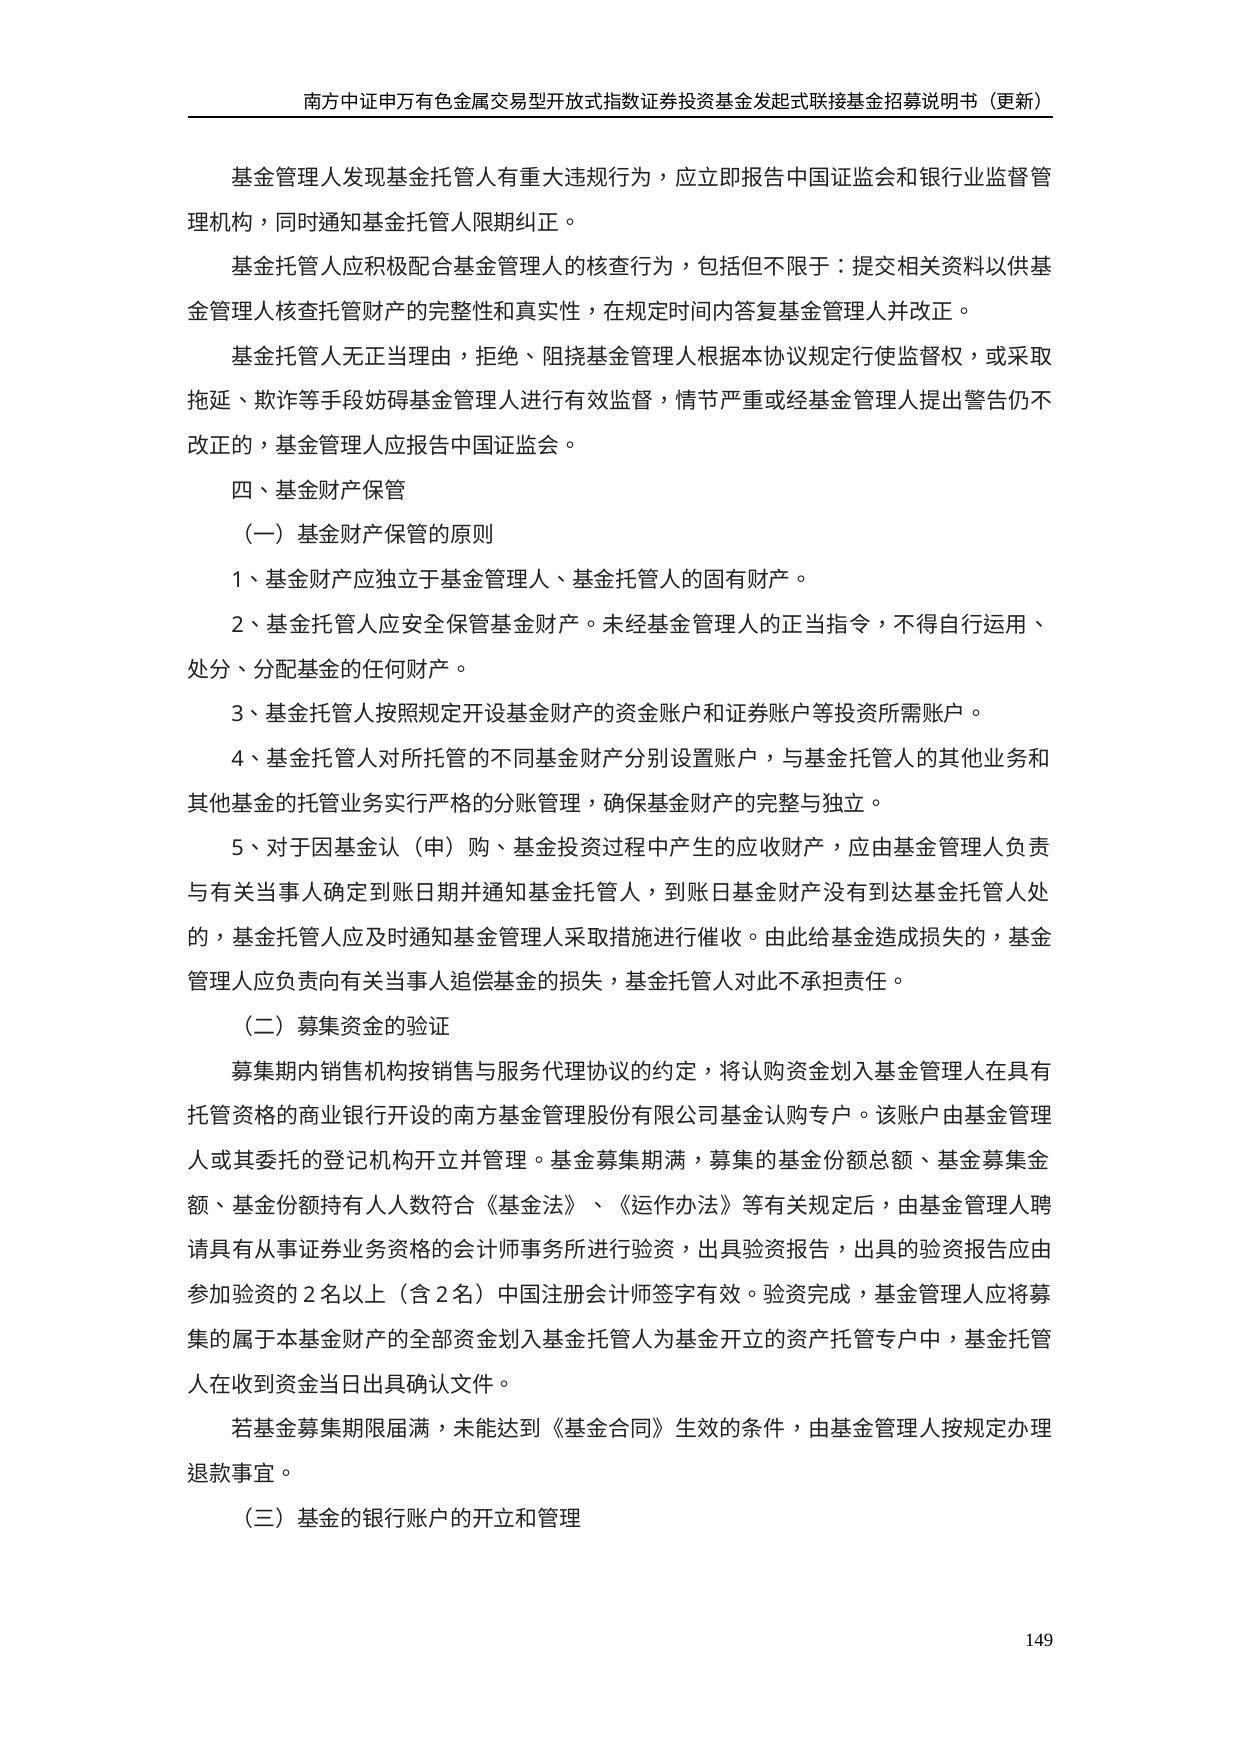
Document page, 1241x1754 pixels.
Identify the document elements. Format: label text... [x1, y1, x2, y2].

text 3、基金托管人按照规定开设基金财产的资金账户和证券账户等投资所需账户。 [187, 698, 1053, 728]
text （三）基金的银行账户的开立和管理 [187, 1503, 1053, 1532]
text 5、对于因基金认（申）购、基金投资过程中产生的应收财产，应由基金管理人负责与有关当事人确定到账日期并通知基金托管人，到账日基金财产没有到达基金托管人处的，基金托管人应及时通知基金管理人采取措施进行催收。由此给基金造成损失的，基金管理人应负责向有关当事人追偿基金的损失，基金托管人对此不承担责任。 [187, 832, 1053, 996]
text 四、基金财产保管 [187, 475, 1053, 504]
text 1、基金财产应独立于基金管理人、基金托管人的固有财产。 [187, 564, 1053, 594]
text 2、基金托管人应安全保管基金财产。未经基金管理人的正当指令，不得自行运用、处分、分配基金的任何财产。 [187, 609, 1053, 683]
text 若基金募集期限届满，未能达到《基金合同》生效的条件，由基金管理人按规定办理退款事宜。 [187, 1413, 1053, 1488]
text （一）基金财产保管的原则 [187, 519, 1053, 549]
text 募集期内销售机构按销售与服务代理协议的约定，将认购资金划入基金管理人在具有托管资格的商业银行开设的南方基金管理股份有限公司基金认购专户。该账户由基金管理人或其委托的登记机构开立并管理。基金募集期满，募集的基金份额总额、基金募集金额、基金份额持有人人数符合《基金法》、《运作办法》等有关规定后，由基金管理人聘请具有从事证券业务资格的会计师事务所进行验资，出具验资报告，出具的验资报告应由参加验资的2名以上（含2名）中国注册会计师签字有效。验资完成，基金管理人应将募集的属于本基金财产的全部资金划入基金托管人为基金开立的资产托管专户中，基金托管人在收到资金当日出具确认文件。 [187, 1056, 1053, 1398]
text 基金托管人无正当理由，拒绝、阻挠基金管理人根据本协议规定行使监督权，或采取拖延、欺诈等手段妨碍基金管理人进行有效监督，情节严重或经基金管理人提出警告仍不改正的，基金管理人应报告中国证监会。 [187, 341, 1053, 460]
text 基金管理人发现基金托管人有重大违规行为，应立即报告中国证监会和银行业监督管理机构，同时通知基金托管人限期纠正。 [187, 162, 1053, 236]
text 基金托管人应积极配合基金管理人的核查行为，包括但不限于：提交相关资料以供基金管理人核查托管财产的完整性和真实性，在规定时间内答复基金管理人并改正。 [187, 251, 1053, 326]
text 4、基金托管人对所托管的不同基金财产分别设置账户，与基金托管人的其他业务和其他基金的托管业务实行严格的分账管理，确保基金财产的完整与独立。 [187, 743, 1053, 817]
text （二）募集资金的验证 [187, 1011, 1053, 1041]
